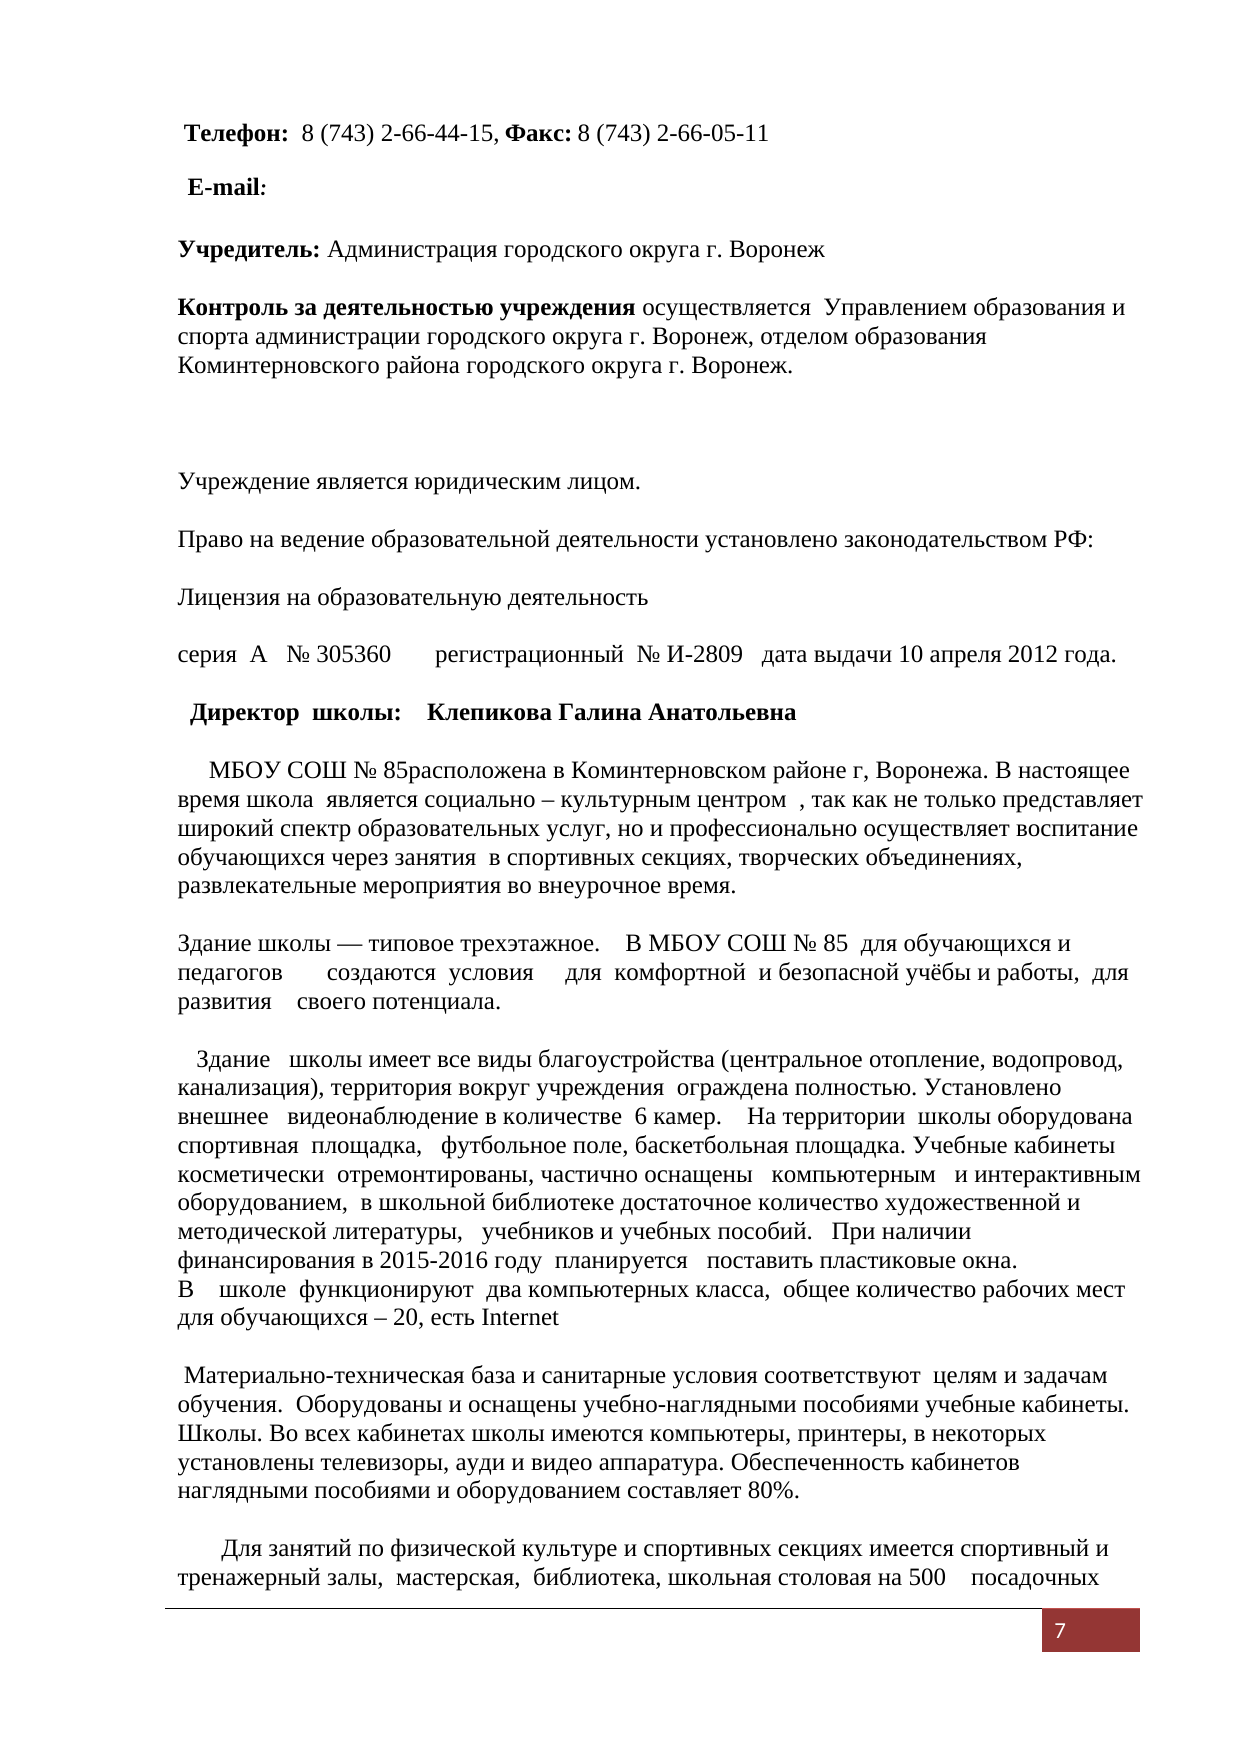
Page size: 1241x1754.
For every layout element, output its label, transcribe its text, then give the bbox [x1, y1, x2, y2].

text Контроль за деятельностью учреждения осуществляется Управлением образования и спорта администрации городского округа г. Воронеж, отделом образования Коминтерновского района городского округа г. Воронеж. [177, 292, 1152, 379]
text Директор школы: Клепикова Галина Анатольевна [177, 697, 1152, 726]
text Право на ведение образовательной деятельности установлено законодательством РФ: [177, 524, 1152, 552]
text Учреждение является юридическим лицом. [177, 466, 1152, 494]
text Здание школы — типовое трехэтажное. В МБОУ СОШ № 85 для обучающихся и педагогов создаются условия для комфортной и безопасной учёбы и работы, для развития своего потенциала. [177, 928, 1152, 1014]
text Здание школы имеет все виды благоустройства (центральное отопление, водопровод, канализация), территория вокруг учреждения ограждена полностью. Установлено внешнее видеонаблюдение в количестве 6 камер. На территории школы оборудована спортивная площадка, футбольное поле, баскетбольная площадка. Учебные кабинеты косметически отремонтированы, частично оснащены компьютерным и интерактивным оборудованием, в школьной библиотеке достаточное количество художественной и методической литературы, учебников и учебных пособий. При наличии финансирования в 2015-2016 году планируется поставить пластиковые окна. В школе функционируют два компьютерных класса, общее количество рабочих мест для обучающихся – 20, есть Internet [177, 1044, 1152, 1331]
text Телефон: 8 (743) 2-66-44-15, Факс: 8 (743) 2-66-05-11 [177, 118, 1152, 147]
text Материально-техническая база и санитарные условия соответствуют целям и задачам обучения. Оборудованы и оснащены учебно-наглядными пособиями учебные кабинеты. Школы. Во всех кабинетах школы имеются компьютеры, принтеры, в некоторых установлены телевизоры, ауди и видео аппаратура. Обеспеченность кабинетов наглядными пособиями и оборудованием составляет 80%. [177, 1360, 1152, 1504]
text Учредитель: Администрация городского округа г. Воронеж [177, 234, 1152, 263]
text серия А № 305360 регистрационный № И-2809 дата выдачи 10 апреля 2012 года. [177, 639, 1152, 668]
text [177, 1533, 1152, 1591]
text Лицензия на образовательную деятельность [177, 582, 1152, 610]
text Е-mail: [177, 172, 1152, 201]
text МБОУ СОШ № 85расположена в Коминтерновском районе г, Воронежа. В настоящее время школа является социально – культурным центром , так как не только представляет широкий спектр образовательных услуг, но и профессионально осуществляет воспитание обучающихся через занятия в спортивных секциях, творческих объединениях, развлекательные мероприятия во внеурочное время. [177, 755, 1152, 899]
